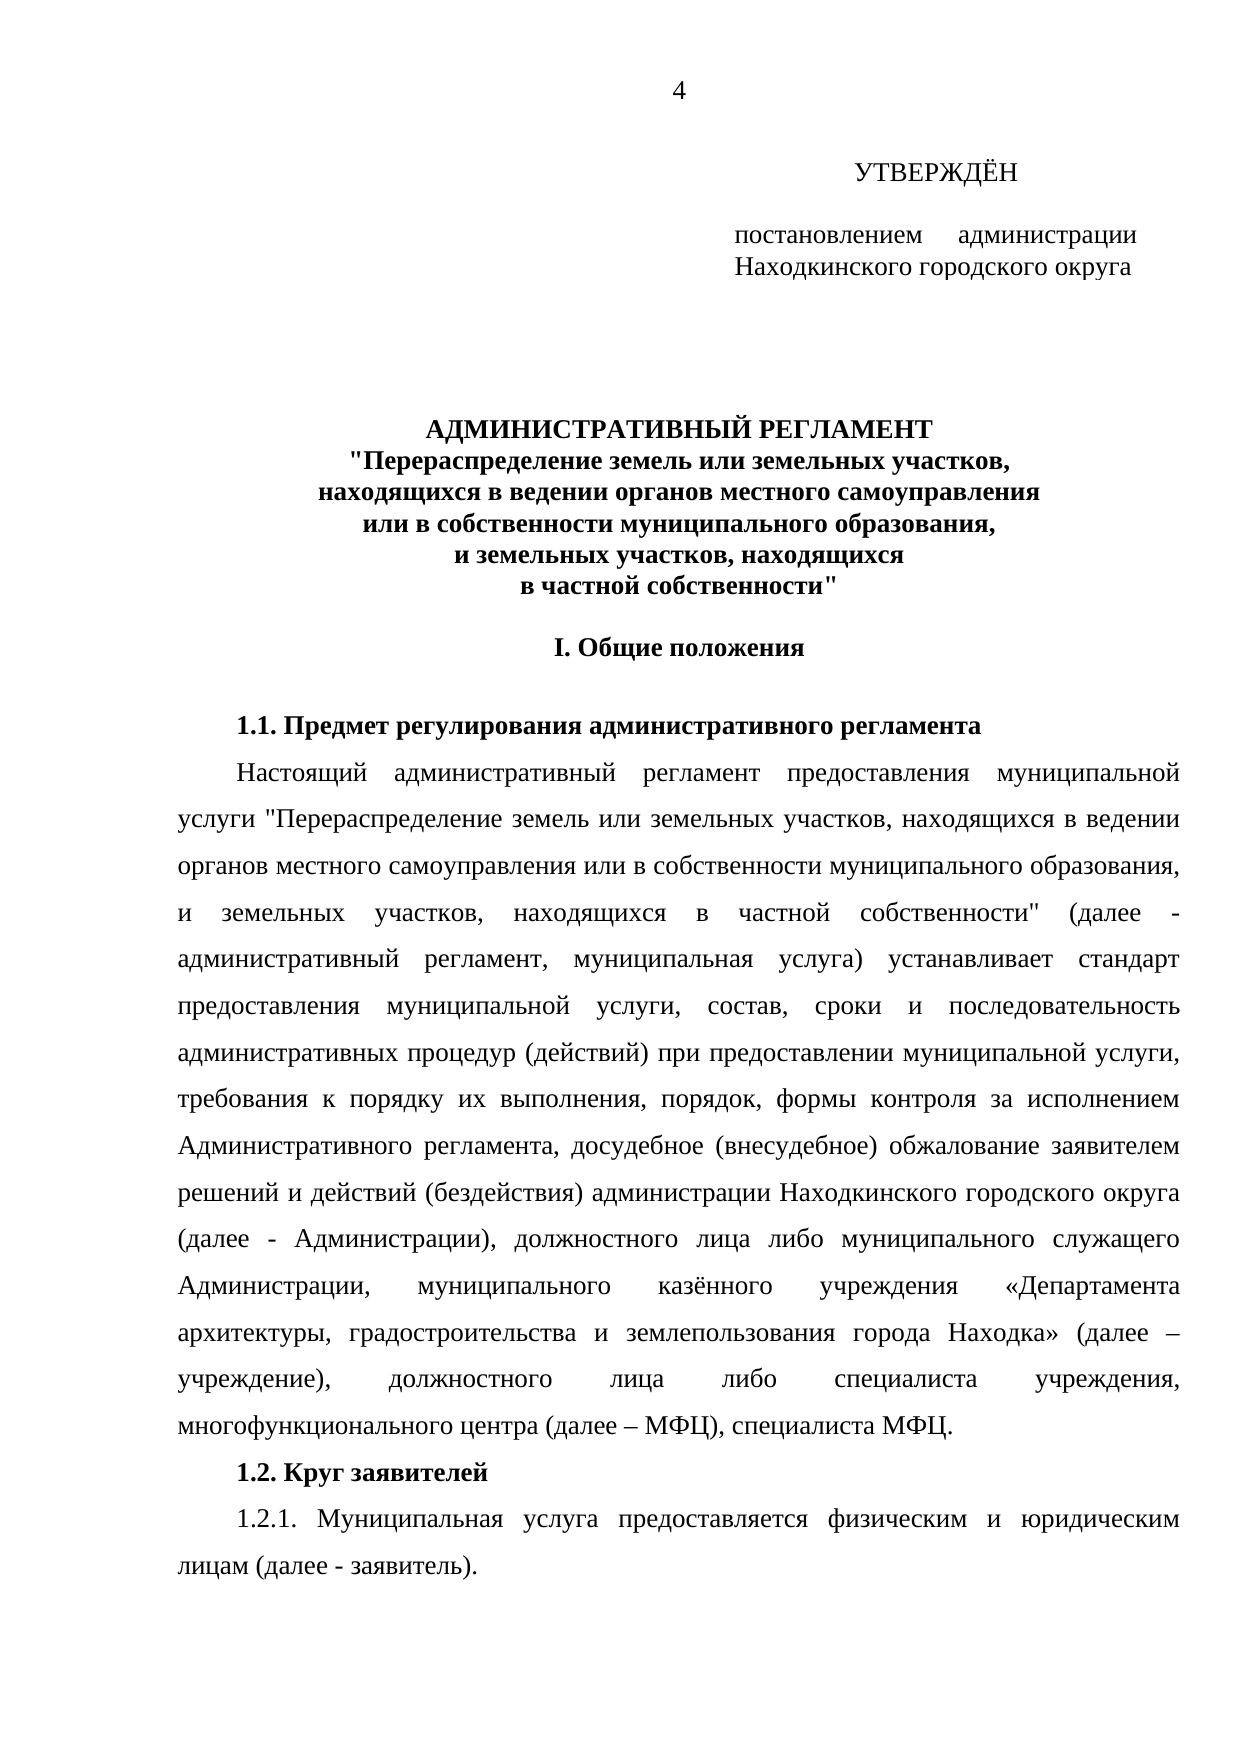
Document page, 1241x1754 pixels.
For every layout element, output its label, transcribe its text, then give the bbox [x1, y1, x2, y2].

title АДМИНИСТРАТИВНЫЙ РЕГЛАМЕНТ [177, 413, 1181, 444]
title находящихся в ведении органов местного самоуправления [177, 476, 1181, 507]
title в частной собственности" [177, 569, 1181, 600]
title "Перераспределение земель или земельных участков, [177, 444, 1181, 476]
title или в собственности муниципального образования, [177, 507, 1181, 538]
text 1.2.1. Муниципальная услуга предоставляется физическим и юридическим лицам (далее - заявитель). [177, 1502, 1181, 1580]
title I. Общие положения [177, 631, 1181, 662]
text 1.1. Предмет регулирования административного регламента [177, 709, 1181, 740]
text 1.2. Круг заявителей [177, 1456, 1181, 1487]
title и земельных участков, находящихся [177, 538, 1181, 569]
text Настоящий административный регламент предоставления муниципальной услуги "Перераспределение земель или земельных участков, находящихся в ведении органов местного самоуправления или в собственности муниципального образования, и земельных участков, находящихся в частной собственности" (далее - административный регламент, муниципальная услуга) устанавливает стандарт предоставления муниципальной услуги, состав, сроки и последовательность административных процедур (действий) при предоставлении муниципальной услуги, требования к порядку их выполнения, порядок, формы контроля за исполнением Административного регламента, досудебное (внесудебное) обжалование заявителем решений и действий (бездействия) администрации Находкинского городского округа (далее - Администрации), должностного лица либо муниципального служащего Администрации, муниципального казённого учреждения «Департамента архитектуры, градостроительства и землепользования города Находка» (далее – учреждение), должностного лица либо специалиста учреждения, многофункционального центра (далее – МФЦ), специалиста МФЦ. [177, 756, 1181, 1440]
